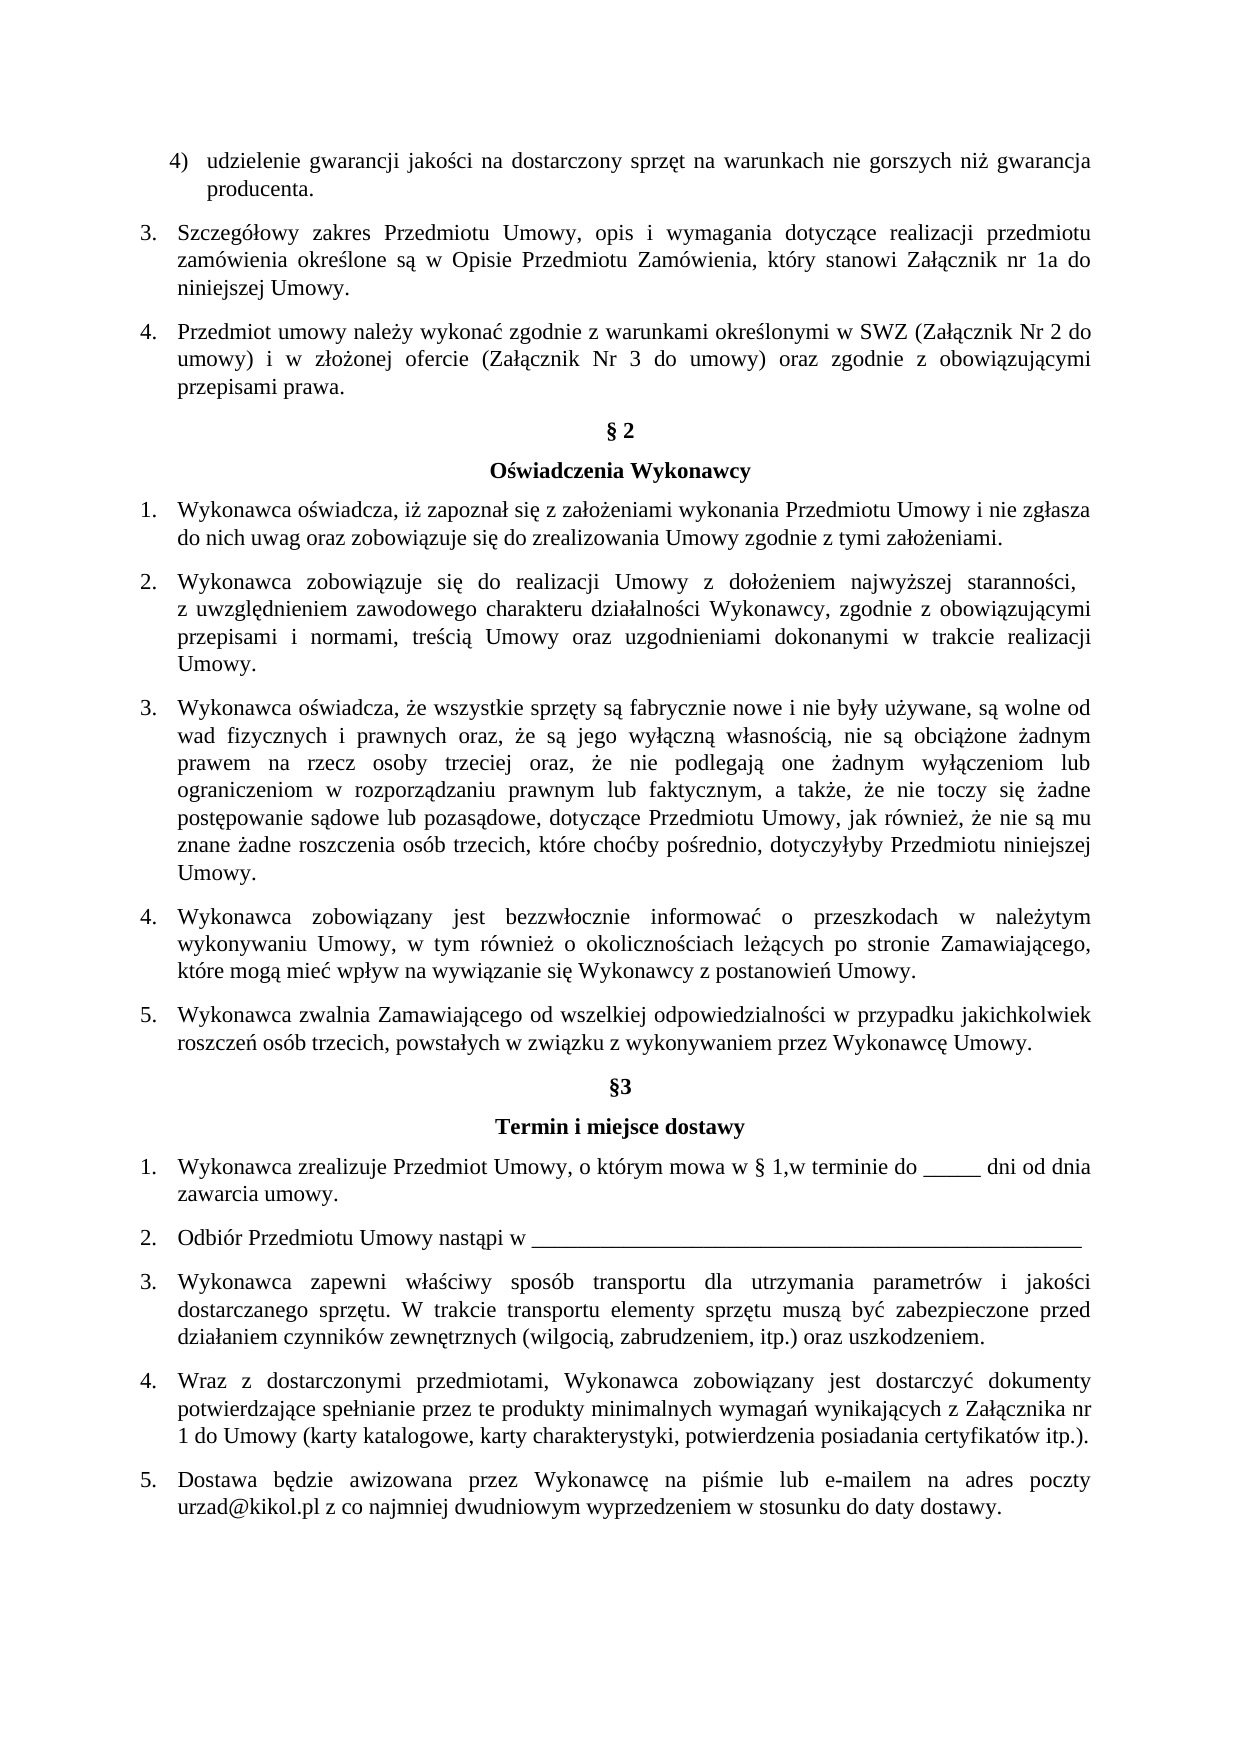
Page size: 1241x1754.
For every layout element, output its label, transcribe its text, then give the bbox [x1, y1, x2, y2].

list Przedmiot umowy należy wykonać zgodnie z warunkami określonymi w SWZ (Załącznik Nr 2 do umowy) i w złożonej ofercie (Załącznik Nr 3 do umowy) oraz zgodnie z obowiązującymi przepisami prawa. [140, 318, 1093, 399]
list Wykonawca zobowiązany jest bezzwłocznie informować o przeszkodach w należytym wykonywaniu Umowy, w tym również o okolicznościach leżących po stronie Zamawiającego, które mogą mieć wpływ na wywiązanie się Wykonawcy z postanowień Umowy. [140, 903, 1093, 984]
list Wykonawca zwalnia Zamawiającego od wszelkiej odpowiedzialności w przypadku jakichkolwiek roszczeń osób trzecich, powstałych w związku z wykonywaniem przez Wykonawcę Umowy. [140, 1002, 1093, 1055]
list udzielenie gwarancji jakości na dostarczony sprzęt na warunkach nie gorszych niż gwarancja producenta. [169, 148, 1093, 201]
list Wraz z dostarczonymi przedmiotami, Wykonawca zobowiązany jest dostarczyć dokumenty potwierdzające spełnianie przez te produkty minimalnych wymagań wynikających z Załącznika nr 1 do Umowy (karty katalogowe, karty charakterystyki, potwierdzenia posiadania certyfikatów itp.). [140, 1367, 1093, 1448]
list Wykonawca zrealizuje Przedmiot Umowy, o którym mowa w § 1,w terminie do _____ dni od dnia zawarcia umowy. [140, 1153, 1093, 1207]
list Odbiór Przedmiotu Umowy nastąpi w ________________________________________________ [140, 1224, 1093, 1251]
list Wykonawca zobowiązuje się do realizacji Umowy z dołożeniem najwyższej staranności, z uwzględnieniem zawodowego charakteru działalności Wykonawcy, zgodnie z obowiązującymi przepisami i normami, treścią Umowy oraz uzgodnieniami dokonanymi w trakcie realizacji Umowy. [140, 568, 1093, 677]
text Termin i miejsce dostawy [148, 1113, 1093, 1139]
list Dostawa będzie awizowana przez Wykonawcę na piśmie lub e-mailem na adres poczty urzad@kikol.pl z co najmniej dwudniowym wyprzedzeniem w stosunku do daty dostawy. [140, 1466, 1093, 1520]
text §3 [148, 1073, 1093, 1099]
list Wykonawca zapewni właściwy sposób transportu dla utrzymania parametrów i jakości dostarczanego sprzętu. W trakcie transportu elementy sprzętu muszą być zabezpieczone przed działaniem czynników zewnętrznych (wilgocią, zabrudzeniem, itp.) oraz uszkodzeniem. [140, 1268, 1093, 1349]
list Szczegółowy zakres Przedmiotu Umowy, opis i wymagania dotyczące realizacji przedmiotu zamówienia określone są w Opisie Przedmiotu Zamówienia, który stanowi Załącznik nr 1a do niniejszej Umowy. [140, 219, 1093, 300]
text § 2 [148, 417, 1093, 443]
list Wykonawca oświadcza, że wszystkie sprzęty są fabrycznie nowe i nie były używane, są wolne od wad fizycznych i prawnych oraz, że są jego wyłączną własnością, nie są obciążone żadnym prawem na rzecz osoby trzeciej oraz, że nie podlegają one żadnym wyłączeniom lub ograniczeniom w rozporządzaniu prawnym lub faktycznym, a także, że nie toczy się żadne postępowanie sądowe lub pozasądowe, dotyczące Przedmiotu Umowy, jak również, że nie są mu znane żadne roszczenia osób trzecich, które choćby pośrednio, dotyczyłyby Przedmiotu niniejszej Umowy. [140, 694, 1093, 885]
text Oświadczenia Wykonawcy [148, 457, 1093, 483]
list Wykonawca oświadcza, iż zapoznał się z założeniami wykonania Przedmiotu Umowy i nie zgłasza do nich uwag oraz zobowiązuje się do zrealizowania Umowy zgodnie z tymi założeniami. [140, 497, 1093, 550]
